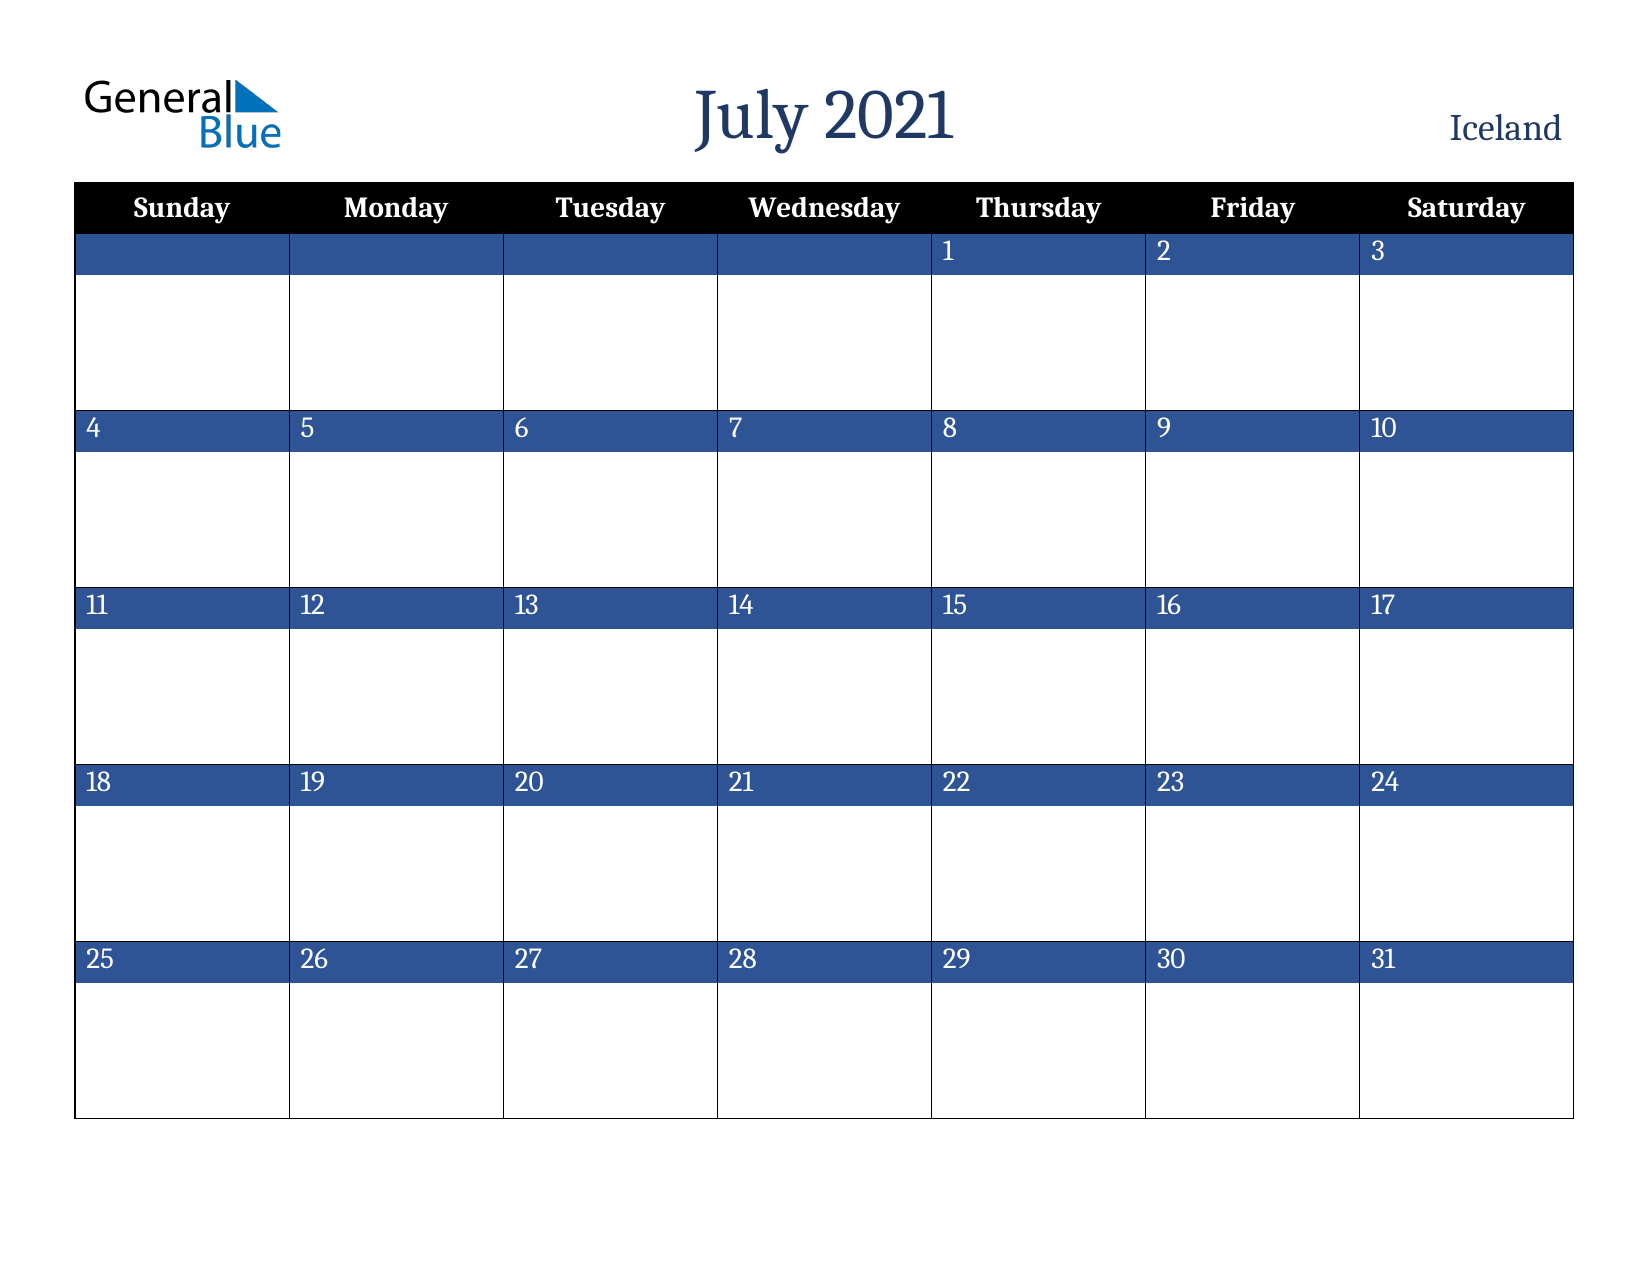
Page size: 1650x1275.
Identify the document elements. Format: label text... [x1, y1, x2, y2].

table_cell 23 [1146, 765, 1359, 806]
table_cell [76, 275, 289, 410]
table_cell [504, 629, 717, 764]
table_cell [1146, 452, 1359, 587]
table_cell 8 [932, 411, 1145, 452]
table_cell [1360, 629, 1573, 764]
table_cell 21 [718, 765, 931, 806]
table_cell [1360, 452, 1573, 587]
table_cell 13 [504, 588, 717, 629]
table_cell Tuesday [504, 183, 717, 233]
table_cell [932, 806, 1145, 941]
table_cell 1 [932, 234, 1145, 275]
table_cell 24 [1360, 765, 1573, 806]
table_cell 25 [76, 942, 289, 983]
table_cell [718, 452, 931, 587]
table_cell [290, 983, 503, 1118]
table_header Iceland [1146, 75, 1574, 182]
table_cell [932, 983, 1145, 1118]
table_cell [1146, 629, 1359, 764]
table_cell 9 [1146, 411, 1359, 452]
table_cell 16 [1146, 588, 1359, 629]
table_cell 17 [1360, 588, 1573, 629]
table_cell [932, 629, 1145, 764]
table_cell [718, 629, 931, 764]
table_cell 30 [1146, 942, 1359, 983]
table_cell [1146, 806, 1359, 941]
table_cell [504, 452, 717, 587]
table_header July 2021 [503, 75, 1146, 182]
table_cell [1360, 806, 1573, 941]
table_cell 18 [76, 765, 289, 806]
table_cell [504, 983, 717, 1118]
table_cell [932, 275, 1145, 410]
table_cell [290, 275, 503, 410]
table_cell [1146, 275, 1359, 410]
table_cell Wednesday [718, 183, 931, 233]
table_cell Monday [290, 183, 503, 233]
table_cell 7 [718, 411, 931, 452]
table_cell [718, 234, 931, 275]
table_cell 27 [504, 942, 717, 983]
table_header [75, 75, 503, 182]
table_cell 12 [290, 588, 503, 629]
table_cell [504, 234, 717, 275]
table_cell 6 [504, 411, 717, 452]
table_cell 29 [932, 942, 1145, 983]
table_cell [718, 983, 931, 1118]
table_cell 28 [718, 942, 931, 983]
table_cell 5 [290, 411, 503, 452]
table_cell 3 [1360, 234, 1573, 275]
table_cell [1360, 983, 1573, 1118]
table_cell [1146, 983, 1359, 1118]
table_cell 14 [718, 588, 931, 629]
table_cell [76, 452, 289, 587]
table_cell 31 [1360, 942, 1573, 983]
table_cell Sunday [76, 183, 289, 233]
table_cell [718, 806, 931, 941]
table_cell [290, 806, 503, 941]
table_cell [718, 275, 931, 410]
table_cell [76, 629, 289, 764]
table_cell 4 [76, 411, 289, 452]
table_cell 19 [290, 765, 503, 806]
table_cell [1360, 275, 1573, 410]
table_cell 22 [932, 765, 1145, 806]
table_cell [290, 452, 503, 587]
table_cell [76, 806, 289, 941]
table_cell 2 [1146, 234, 1359, 275]
table_cell 10 [1360, 411, 1573, 452]
table_cell [932, 452, 1145, 587]
table_cell Friday [1146, 183, 1359, 233]
table_cell 11 [76, 588, 289, 629]
table_cell 15 [932, 588, 1145, 629]
table_cell 20 [504, 765, 717, 806]
table_cell 26 [290, 942, 503, 983]
table_cell Saturday [1360, 183, 1573, 233]
table_cell Thursday [932, 183, 1145, 233]
table_cell [504, 275, 717, 410]
table_cell [76, 234, 289, 275]
table_cell [290, 234, 503, 275]
table_cell [290, 629, 503, 764]
table_cell [76, 983, 289, 1118]
table_cell [504, 806, 717, 941]
picture [85, 80, 281, 148]
